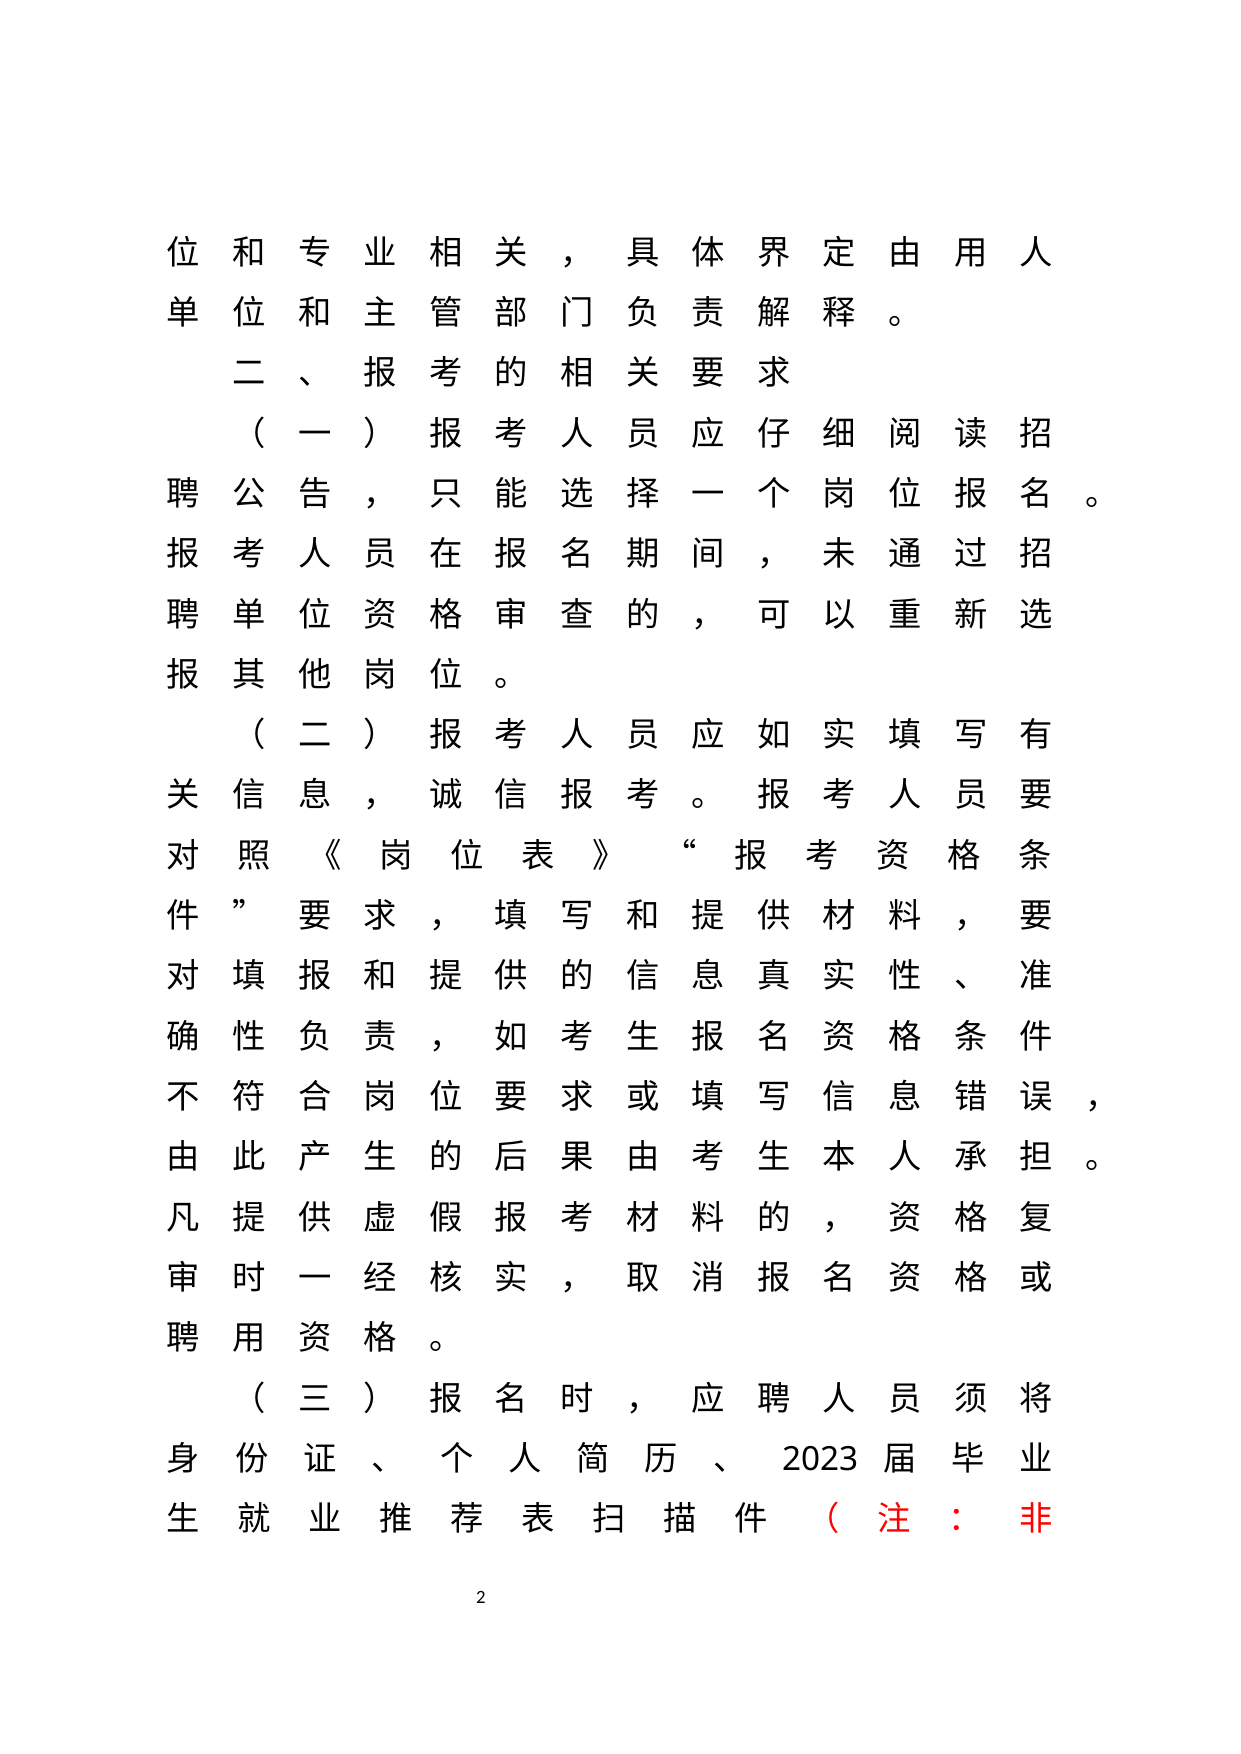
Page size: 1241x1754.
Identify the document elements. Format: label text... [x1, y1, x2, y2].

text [167, 219, 1085, 340]
text 二、报考的相关要求 [167, 340, 1085, 400]
text （一）报考人员应仔细阅读招聘公告，只能选择一个岗位报名。报考人员在报名期间，未通过招聘单位资格审查的，可以重新选报其他岗位。 [167, 400, 1085, 702]
text （二）报考人员应如实填写有关信息，诚信报考。报考人员要对照《岗位表》“报考资格条件”要求，填写和提供材料，要对填报和提供的信息真实性、准确性负责，如考生报名资格条件不符合岗位要求或填写信息错误，由此产生的后果由考生本人承担。凡提供虚假报考材料的，资格复审时一经核实，取消报名资格或聘用资格。 [167, 702, 1085, 1365]
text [167, 1365, 1085, 1546]
